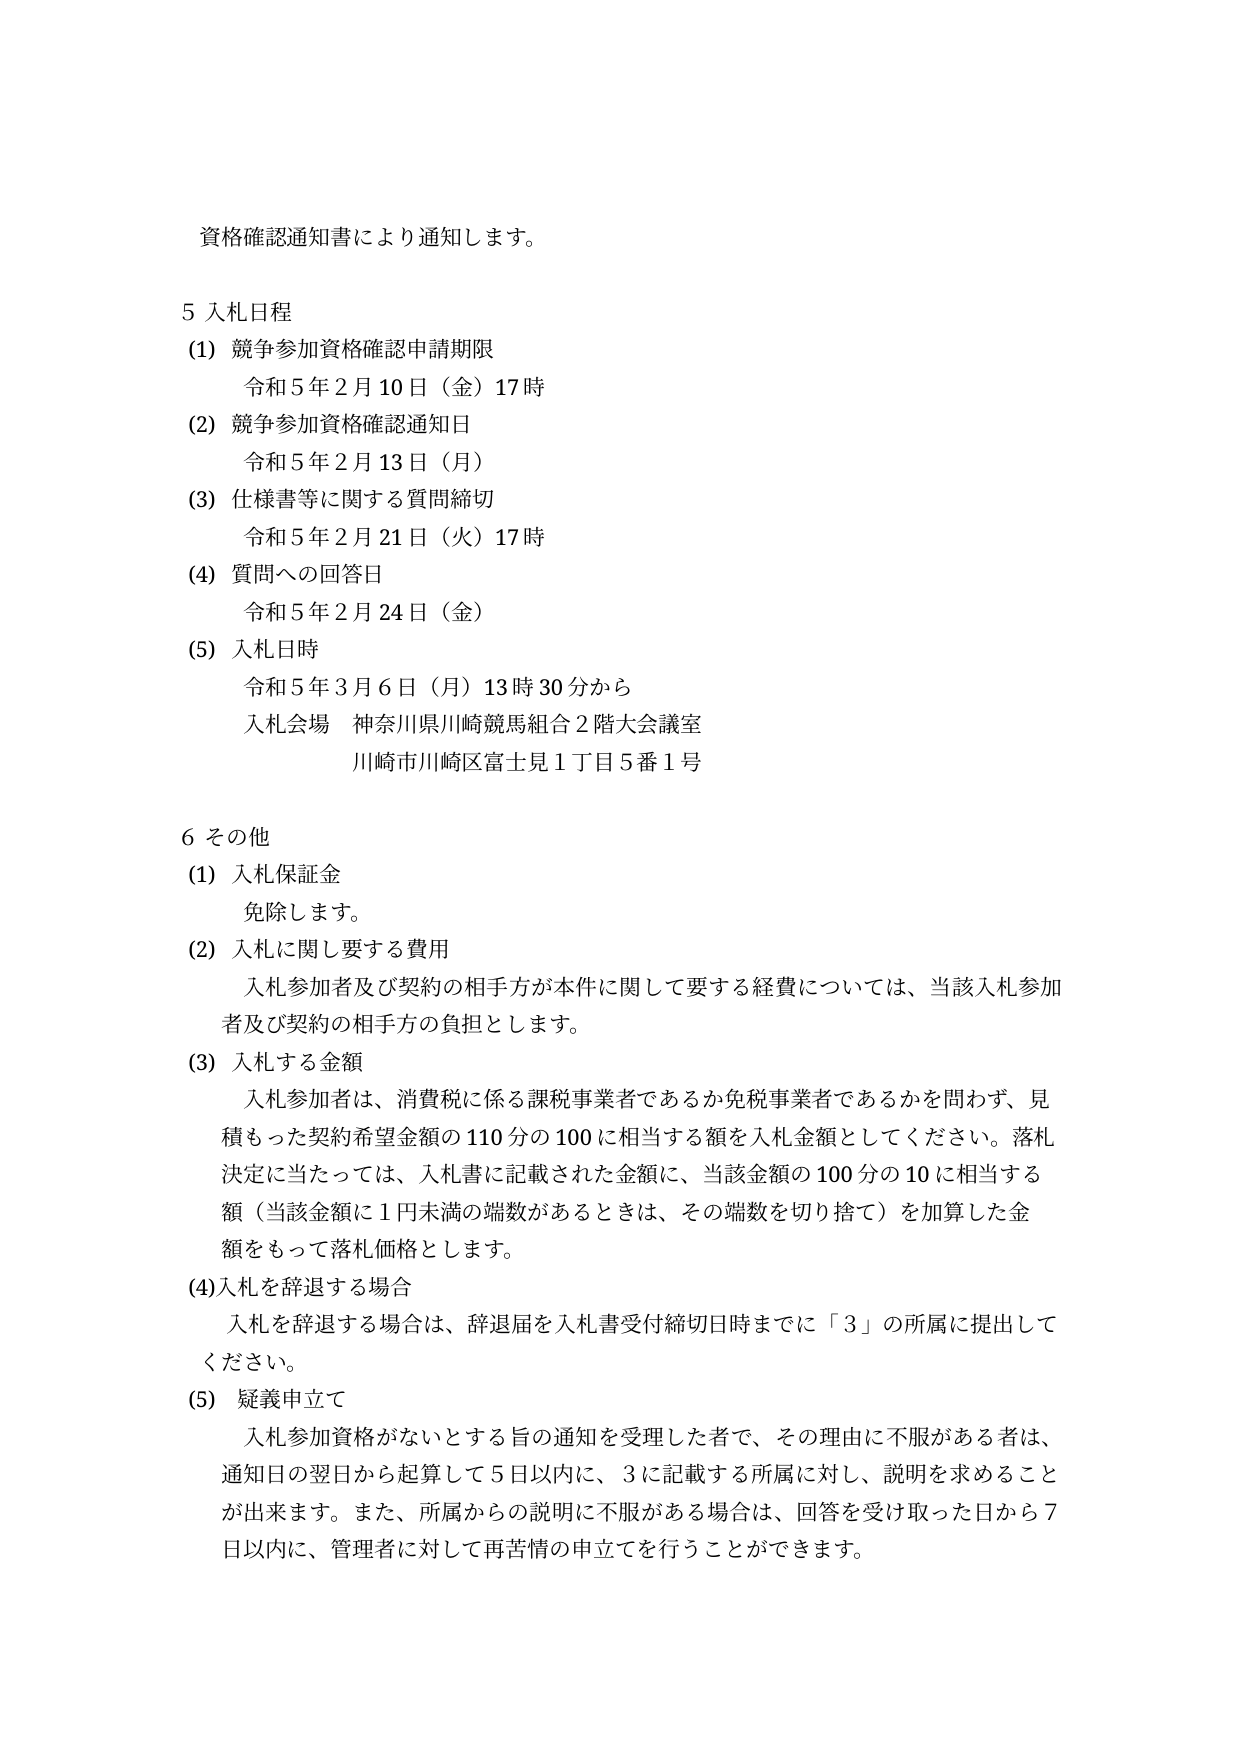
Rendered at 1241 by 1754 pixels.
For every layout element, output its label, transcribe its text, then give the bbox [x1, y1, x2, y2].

list 入札保証金 [188, 854, 1063, 892]
text ください。 [177, 1342, 1063, 1379]
list 仕様書等に関する質問締切 [188, 479, 1063, 517]
text 積もった契約希望金額の110分の100に相当する額を入札金額としてください。落札 [177, 1117, 1063, 1154]
list 入札する金額 [188, 1042, 1063, 1079]
text 決定に当たっては、入札書に記載された金額に、当該金額の100分の10に相当する [177, 1154, 1063, 1192]
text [199, 217, 1063, 254]
text ５ 入札日程 [177, 292, 1063, 329]
text 入札参加者及び契約の相手方が本件に関して要する経費については、当該入札参加者及び契約の相手方の負担とします。 [221, 967, 1063, 1042]
list 入札に関し要する費用 [188, 929, 1063, 967]
list 入札日時 [188, 629, 1063, 667]
text (5) 疑義申立て [177, 1379, 1063, 1417]
text 入札会場 神奈川県川崎競馬組合２階大会議室 [199, 704, 1063, 742]
list 競争参加資格確認通知日 [188, 404, 1063, 442]
text 令和５年２月10日（金）17時 [199, 367, 1063, 404]
list 質問への回答日 [188, 554, 1063, 592]
text (4)入札を辞退する場合 [177, 1267, 1063, 1304]
text 入札参加資格がないとする旨の通知を受理した者で、その理由に不服がある者は、通知日の翌日から起算して５日以内に、３に記載する所属に対し、説明を求めることが出来ます。また、所属からの説明に不服がある場合は、回答を受け取った日から７日以内に、管理者に対して再苦情の申立てを行うことができます。 [221, 1417, 1063, 1567]
list 競争参加資格確認申請期限 [188, 329, 1063, 367]
text 入札参加者は、消費税に係る課税事業者であるか免税事業者であるかを問わず、見 [177, 1079, 1063, 1117]
text 額（当該金額に１円未満の端数があるときは、その端数を切り捨て）を加算した金 [177, 1192, 1063, 1229]
text ６ その他 [177, 817, 1063, 854]
text 令和５年３月６日（月）13時30分から [199, 667, 1063, 704]
text 川崎市川崎区富士見１丁目５番１号 [199, 742, 1063, 779]
text 令和５年２月13日（月） [199, 442, 1063, 479]
text 令和５年２月21日（火）17時 [199, 517, 1063, 554]
text 入札を辞退する場合は、辞退届を入札書受付締切日時までに「３」の所属に提出して [226, 1304, 1063, 1342]
text 額をもって落札価格とします。 [177, 1229, 1063, 1267]
text 免除します。 [221, 892, 1063, 929]
text 令和５年２月24日（金） [199, 592, 1063, 629]
